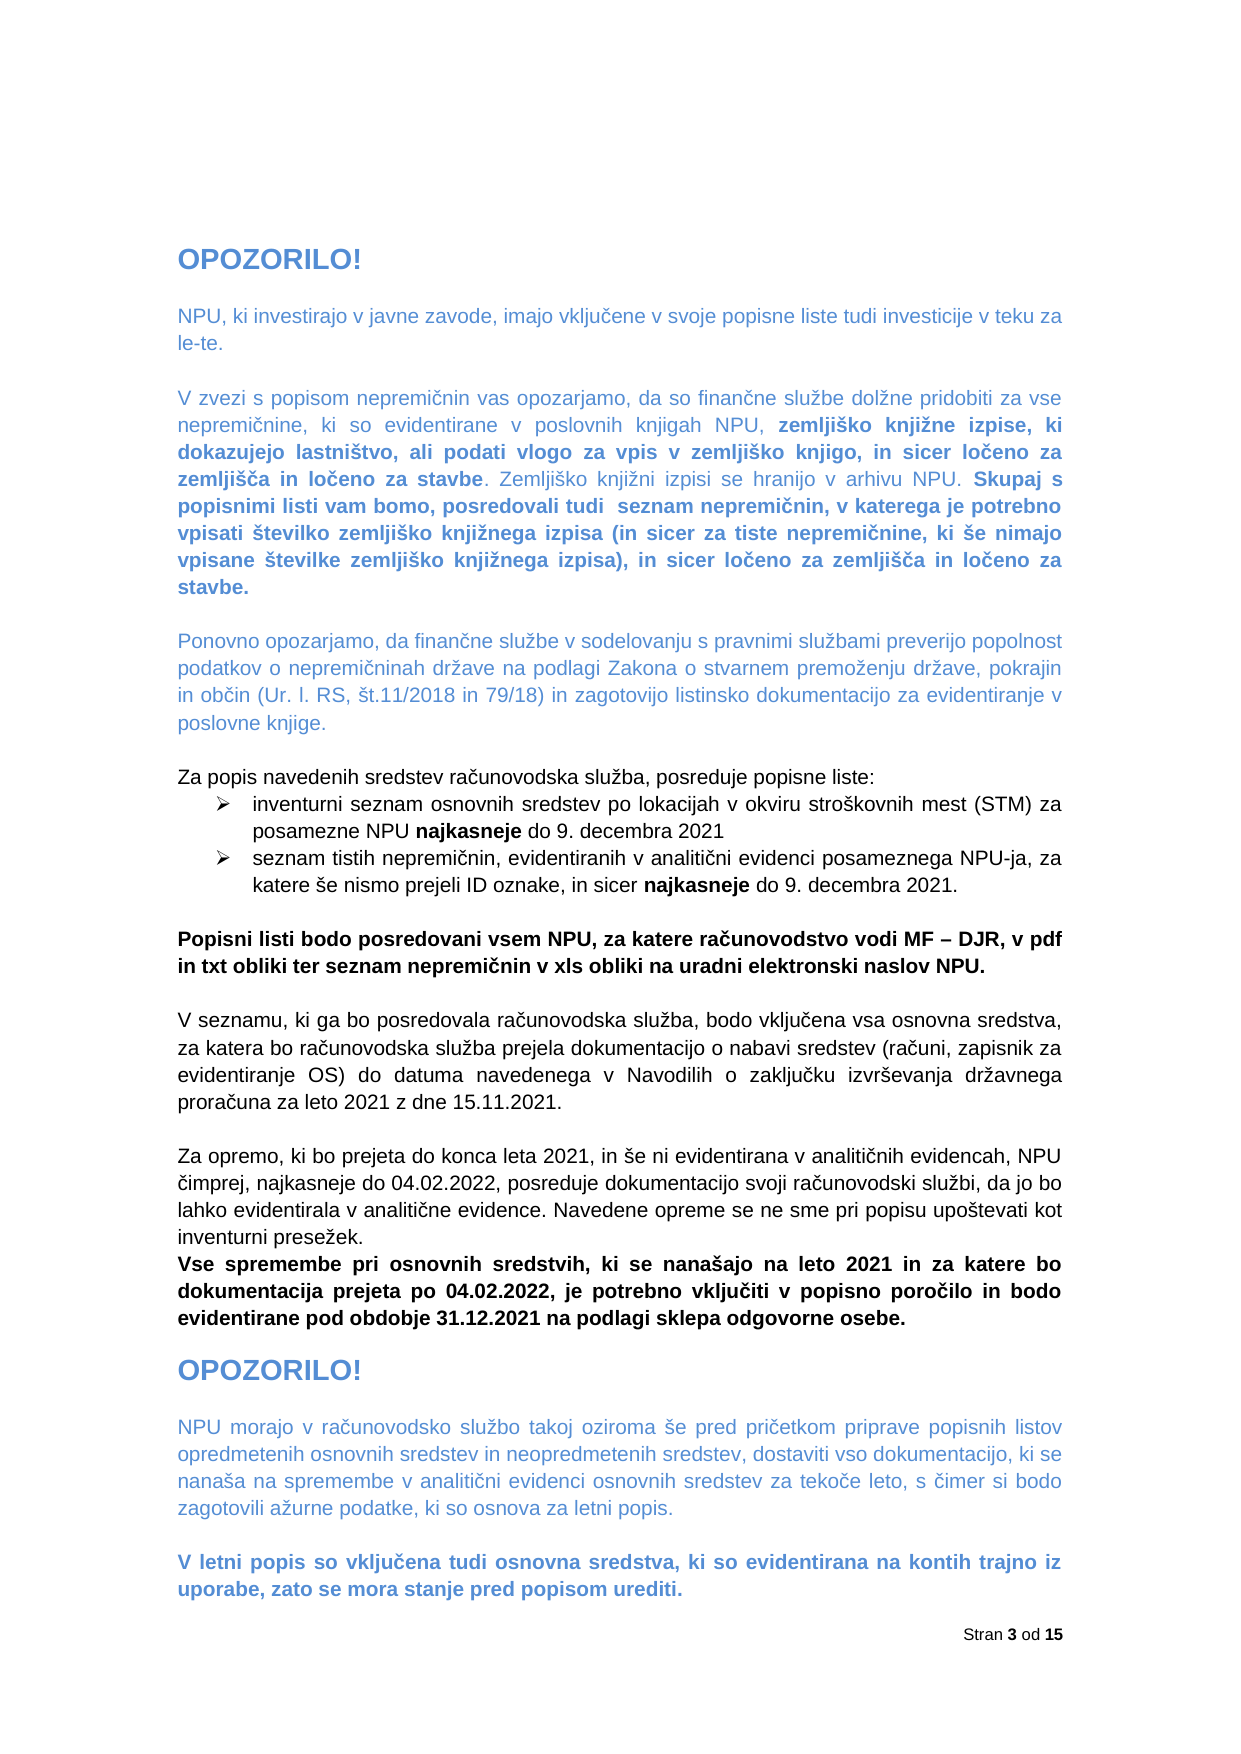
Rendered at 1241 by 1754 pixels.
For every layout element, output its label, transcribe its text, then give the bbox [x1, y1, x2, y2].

list inventurni seznam osnovnih sredstev po lokacijah v okviru stroškovnih mest (STM) za posamezne NPU najkasneje do 9. decembra 2021 [215, 789, 1063, 844]
text V seznamu, ki ga bo posredovala računovodska služba, bodo vključena vsa osnovna sredstva, za katera bo računovodska služba prejela dokumentacijo o nabavi sredstev (računi, zapisnik za evidentiranje OS) do datuma navedenega v Navodilih o zaključku izvrševanja državnega proračuna za leto 2021 z dne 15.11.2021. [177, 1006, 1063, 1114]
text NPU, ki investirajo v javne zavode, imajo vključene v svoje popisne liste tudi investicije v teku za le-te. [177, 302, 1063, 356]
text OPOZORILO! [177, 248, 1063, 275]
text Za opremo, ki bo prejeta do konca leta 2021, in še ni evidentirana v analitičnih evidencah, NPU čimprej, najkasneje do 04.02.2022, posreduje dokumentacijo svoji računovodski službi, da jo bo lahko evidentirala v analitične evidence. Navedene opreme se ne sme pri popisu upoštevati kot inventurni presežek. [177, 1142, 1063, 1250]
text Popisni listi bodo posredovani vsem NPU, za katere računovodstvo vodi MF – DJR, v pdf in txt obliki ter seznam nepremičnin v xls obliki na uradni elektronski naslov NPU. [177, 925, 1063, 979]
text OPOZORILO! [177, 1358, 1063, 1385]
text V zvezi s popisom nepremičnin vas opozarjamo, da so finančne službe dolžne pridobiti za vse nepremičnine, ki so evidentirane v poslovnih knjigah NPU, zemljiško knjižne izpise, ki dokazujejo lastništvo, ali podati vlogo za vpis v zemljiško knjigo, in sicer ločeno za zemljišča in ločeno za stavbe. Zemljiško knjižni izpisi se hranijo v arhivu NPU. Skupaj s popisnimi listi vam bomo, posredovali tudi seznam nepremičnin, v katerega je potrebno vpisati številko zemljiško knjižnega izpisa (in sicer za tiste nepremičnine, ki še nimajo vpisane številke zemljiško knjižnega izpisa), in sicer ločeno za zemljišča in ločeno za stavbe. [177, 383, 1063, 600]
list seznam tistih nepremičnin, evidentiranih v analitični evidenci posameznega NPU-ja, za katere še nismo prejeli ID oznake, in sicer najkasneje do 9. decembra 2021. [215, 844, 1063, 898]
text NPU morajo v računovodsko službo takoj oziroma še pred pričetkom priprave popisnih listov opredmetenih osnovnih sredstev in neopredmetenih sredstev, dostaviti vso dokumentacijo, ki se nanaša na spremembe v analitični evidenci osnovnih sredstev za tekoče leto, s čimer si bodo zagotovili ažurne podatke, ki so osnova za letni popis. [177, 1412, 1063, 1521]
text Vse spremembe pri osnovnih sredstvih, ki se nanašajo na leto 2021 in za katere bo dokumentacija prejeta po 04.02.2022, je potrebno vključiti v popisno poročilo in bodo evidentirane pod obdobje 31.12.2021 na podlagi sklepa odgovorne osebe. [177, 1250, 1063, 1331]
text V letni popis so vključena tudi osnovna sredstva, ki so evidentirana na kontih trajno iz uporabe, zato se mora stanje pred popisom urediti. [177, 1548, 1063, 1602]
text Za popis navedenih sredstev računovodska služba, posreduje popisne liste: [177, 762, 1063, 789]
text Ponovno opozarjamo, da finančne službe v sodelovanju s pravnimi službami preverijo popolnost podatkov o nepremičninah države na podlagi Zakona o stvarnem premoženju države, pokrajin in občin (Ur. l. RS, št.11/2018 in 79/18) in zagotovijo listinsko dokumentacijo za evidentiranje v poslovne knjige. [177, 627, 1063, 735]
